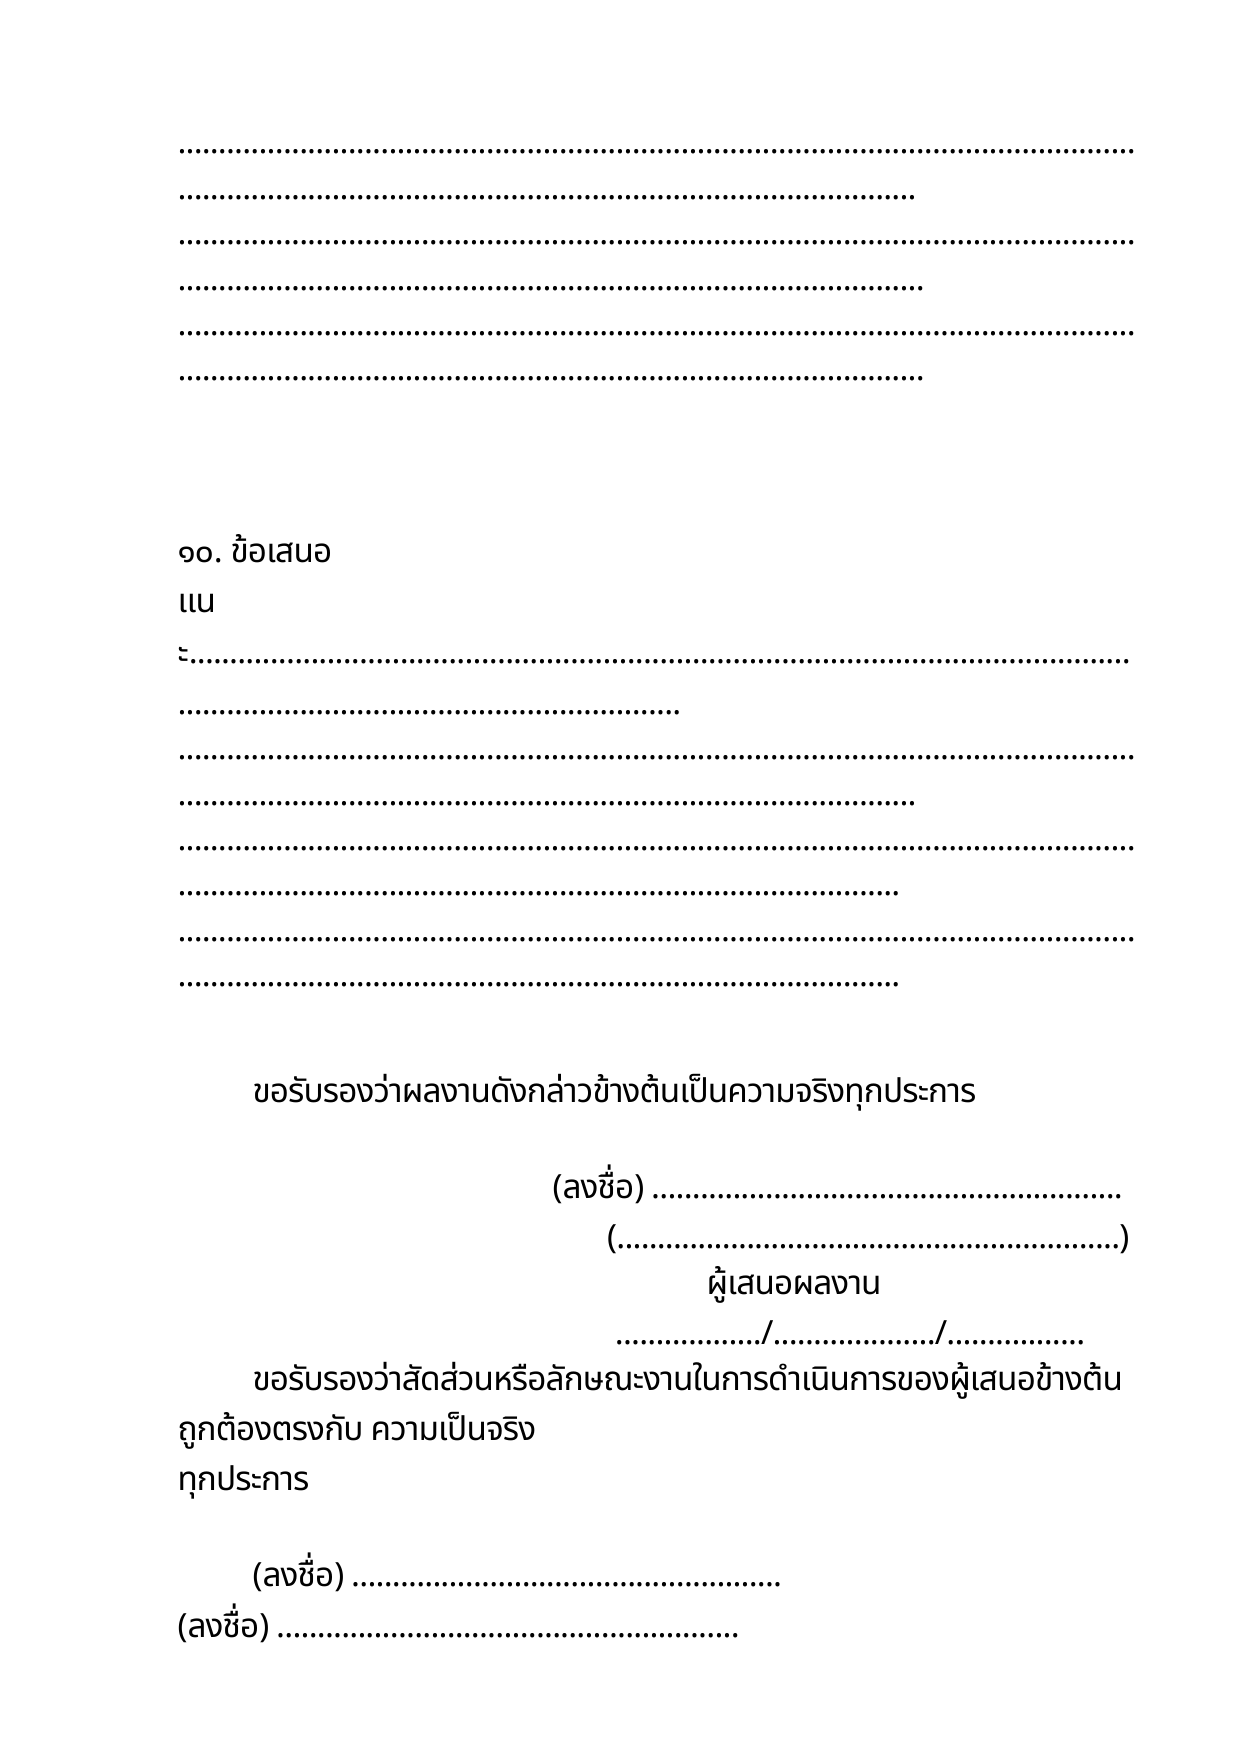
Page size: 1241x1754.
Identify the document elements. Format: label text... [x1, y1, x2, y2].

text ............................................................................................................................................................................................................... [177, 815, 1137, 906]
text (ลงชื่อ) ..................................................... (ลงชื่อ) ......................................................... [177, 1551, 1137, 1652]
text ๑๐. ข้อเสนอแนะ.................................................................................................................................................................................. [177, 527, 1137, 724]
text ผู้เสนอผลงาน [177, 1259, 1137, 1309]
text ทุกประการ [177, 1455, 1137, 1506]
text (ลงชื่อ) .......................................................... [477, 1163, 1137, 1213]
text ............................................................................................................................................................................................................... [177, 906, 1137, 996]
text ขอรับรองว่าผลงานดังกล่าวข้างต้นเป็นความจริงทุกประการ [177, 1067, 1137, 1117]
text ................../..................../................. [177, 1309, 1137, 1354]
text ขอรับรองว่าสัดส่วนหรือลักษณะงานในการดำเนินการของผู้เสนอข้างต้นถูกต้องตรงกับ ความเป็นจริง [177, 1354, 1137, 1455]
text (..............................................................) [177, 1213, 1137, 1259]
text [177, 118, 1137, 209]
